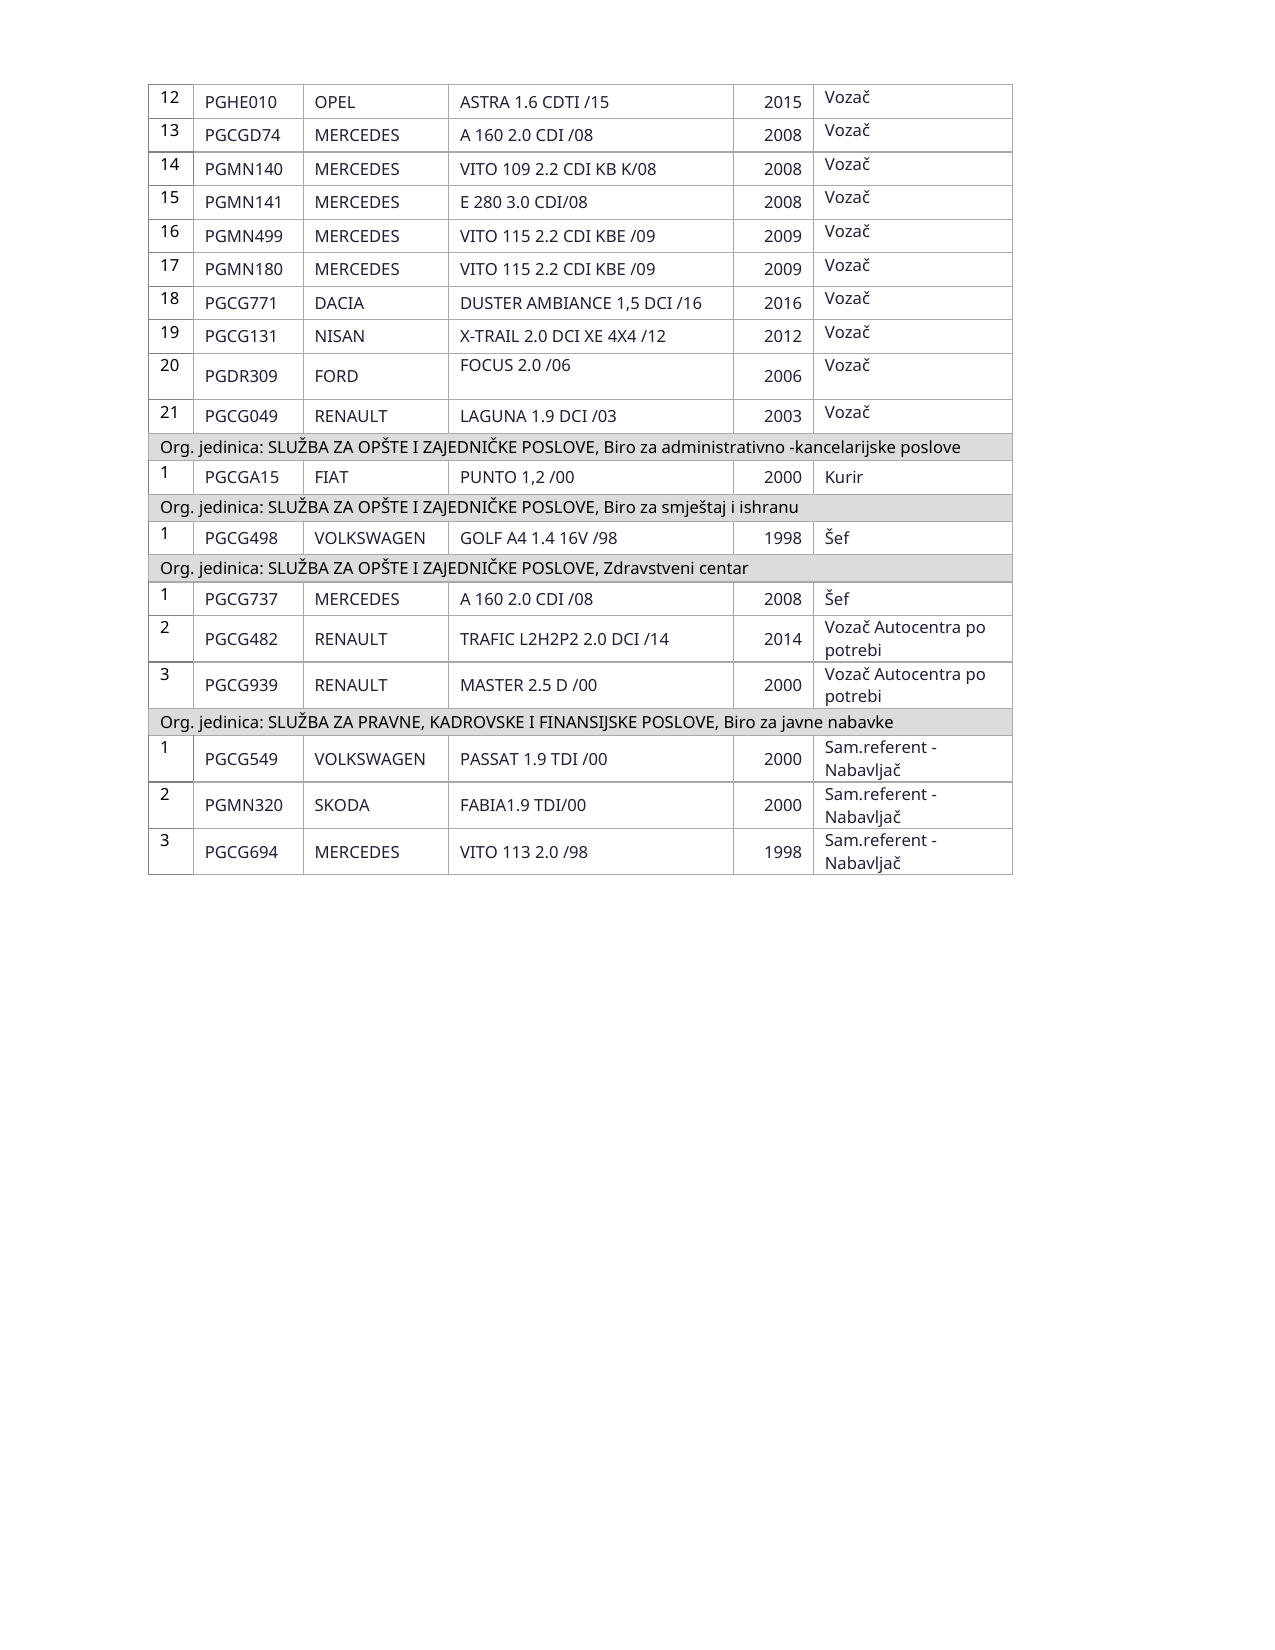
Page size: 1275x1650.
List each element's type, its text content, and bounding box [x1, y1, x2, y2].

table_cell 20 [149, 354, 193, 399]
table_cell 2008 [734, 119, 813, 151]
table_cell Sam.referent - Nabavljač [814, 736, 1012, 781]
table_cell MASTER 2.5 D /00 [449, 663, 733, 708]
table_cell 1 [149, 583, 193, 615]
table_cell MERCEDES [304, 186, 448, 218]
table_cell PGCG482 [194, 616, 303, 661]
table_cell 2008 [734, 583, 813, 615]
table_cell Org. jedinica: SLUŽBA ZA OPŠTE I ZAJEDNIČKE POSLOVE, Zdravstveni centar [149, 555, 1012, 581]
table_cell 1 [149, 461, 193, 493]
table_cell PGMN140 [194, 153, 303, 185]
table_cell PGMN141 [194, 186, 303, 218]
table_cell VITO 115 2.2 CDI KBE /09 [449, 220, 733, 252]
table_cell 2006 [734, 354, 813, 399]
table_cell Vozač [814, 119, 1012, 151]
table_cell Kurir [814, 461, 1012, 493]
table_cell VOLKSWAGEN [304, 522, 448, 554]
table_cell A 160 2.0 CDI /08 [449, 583, 733, 615]
table_cell Vozač [814, 320, 1012, 353]
table_cell Vozač [814, 354, 1012, 399]
table_cell MERCEDES [304, 119, 448, 151]
table_cell Org. jedinica: SLUŽBA ZA PRAVNE, KADROVSKE I FINANSIJSKE POSLOVE, Biro za javne nabavke [149, 709, 1012, 735]
table_cell OPEL [304, 85, 448, 118]
table_cell Vozač [814, 220, 1012, 252]
table_cell 2000 [734, 663, 813, 708]
table_cell 2009 [734, 253, 813, 286]
table_cell RENAULT [304, 400, 448, 433]
table_cell Šef [814, 522, 1012, 554]
table_cell PASSAT 1.9 TDI /00 [449, 736, 733, 781]
table_cell MERCEDES [304, 829, 448, 874]
table_cell MERCEDES [304, 153, 448, 185]
table_cell 1998 [734, 522, 813, 554]
table_cell E 280 3.0 CDI/08 [449, 186, 733, 218]
table_cell A 160 2.0 CDI /08 [449, 119, 733, 151]
table_cell PGHE010 [194, 85, 303, 118]
table_cell 1998 [734, 829, 813, 874]
table_cell Sam.referent - Nabavljač [814, 829, 1012, 874]
table_cell 18 [149, 287, 193, 319]
table_cell 2016 [734, 287, 813, 319]
table_cell FIAT [304, 461, 448, 493]
table_cell 14 [149, 153, 193, 185]
table_cell LAGUNA 1.9 DCI /03 [449, 400, 733, 433]
table_cell 2012 [734, 320, 813, 353]
table_cell 3 [149, 663, 193, 708]
table_cell 2000 [734, 783, 813, 828]
table_cell PGMN180 [194, 253, 303, 286]
table_cell 2 [149, 616, 193, 661]
table_cell 2008 [734, 153, 813, 185]
table_cell Org. jedinica: SLUŽBA ZA OPŠTE I ZAJEDNIČKE POSLOVE, Biro za smještaj i ishranu [149, 495, 1012, 521]
table_cell PGCG737 [194, 583, 303, 615]
table_cell PGCG939 [194, 663, 303, 708]
table_cell 1 [149, 736, 193, 781]
table_cell FORD [304, 354, 448, 399]
table_cell Šef [814, 583, 1012, 615]
table_cell 2014 [734, 616, 813, 661]
table_cell 1 [149, 522, 193, 554]
table_cell FOCUS 2.0 /06 [449, 354, 733, 399]
table_cell Vozač [814, 400, 1012, 433]
table_cell 3 [149, 829, 193, 874]
table_cell X-TRAIL 2.0 DCI XE 4X4 /12 [449, 320, 733, 353]
table_cell FABIA1.9 TDI/00 [449, 783, 733, 828]
table_cell 12 [149, 85, 193, 118]
table_cell PGMN499 [194, 220, 303, 252]
table_cell DACIA [304, 287, 448, 319]
table_cell 21 [149, 400, 193, 433]
table_cell Org. jedinica: SLUŽBA ZA OPŠTE I ZAJEDNIČKE POSLOVE, Biro za administrativno -kancelarijske poslove [149, 434, 1012, 460]
table_cell Vozač [814, 287, 1012, 319]
table_cell PGCG694 [194, 829, 303, 874]
table_cell 16 [149, 220, 193, 252]
table_cell PGDR309 [194, 354, 303, 399]
table_cell 2 [149, 783, 193, 828]
table_cell 2003 [734, 400, 813, 433]
table_cell VITO 113 2.0 /98 [449, 829, 733, 874]
table_cell Sam.referent - Nabavljač [814, 783, 1012, 828]
table_cell PGCG131 [194, 320, 303, 353]
table_cell 2000 [734, 736, 813, 781]
table_cell 19 [149, 320, 193, 353]
table_cell PGCG549 [194, 736, 303, 781]
table_cell RENAULT [304, 616, 448, 661]
table_cell MERCEDES [304, 253, 448, 286]
table_cell PGCG771 [194, 287, 303, 319]
table_cell Vozač [814, 253, 1012, 286]
table_cell SKODA [304, 783, 448, 828]
table_cell PGCGD74 [194, 119, 303, 151]
table_cell VOLKSWAGEN [304, 736, 448, 781]
table_cell TRAFIC L2H2P2 2.0 DCI /14 [449, 616, 733, 661]
table_cell MERCEDES [304, 583, 448, 615]
table_cell VITO 115 2.2 CDI KBE /09 [449, 253, 733, 286]
table_cell Vozač [814, 85, 1012, 118]
table_cell PGCGA15 [194, 461, 303, 493]
table_cell PGCG498 [194, 522, 303, 554]
table_cell ASTRA 1.6 CDTI /15 [449, 85, 733, 118]
table_cell 2008 [734, 186, 813, 218]
table_cell PUNTO 1,2 /00 [449, 461, 733, 493]
table_cell RENAULT [304, 663, 448, 708]
table_cell Vozač Autocentra po potrebi [814, 616, 1012, 661]
table_cell DUSTER AMBIANCE 1,5 DCI /16 [449, 287, 733, 319]
table_cell 17 [149, 253, 193, 286]
table_cell NISAN [304, 320, 448, 353]
table_cell 13 [149, 119, 193, 151]
table_cell Vozač Autocentra po potrebi [814, 663, 1012, 708]
table_cell Vozač [814, 186, 1012, 218]
table_cell VITO 109 2.2 CDI KB K/08 [449, 153, 733, 185]
table_cell 2000 [734, 461, 813, 493]
table_cell 2015 [734, 85, 813, 118]
table_cell Vozač [814, 153, 1012, 185]
table_cell 2009 [734, 220, 813, 252]
table_cell MERCEDES [304, 220, 448, 252]
table_cell GOLF A4 1.4 16V /98 [449, 522, 733, 554]
table_cell 15 [149, 186, 193, 218]
table_cell PGMN320 [194, 783, 303, 828]
table_cell PGCG049 [194, 400, 303, 433]
